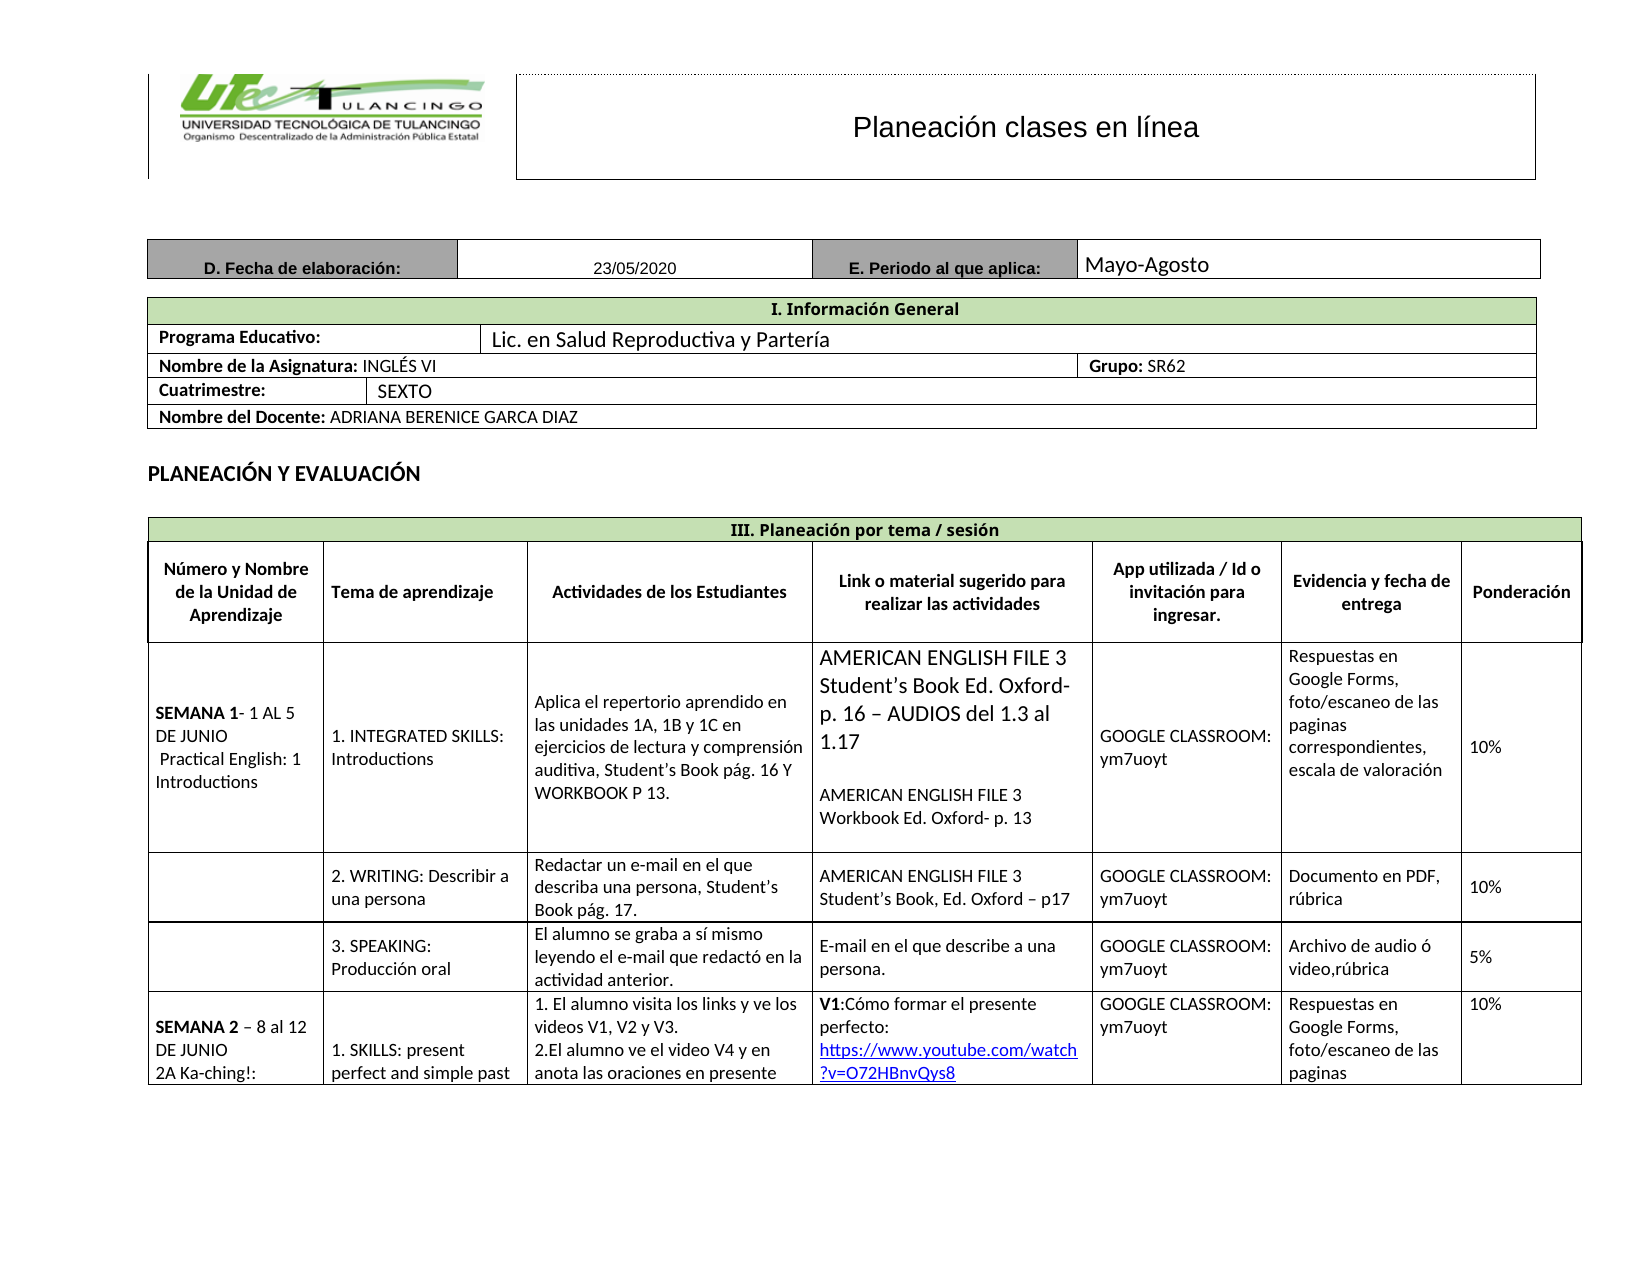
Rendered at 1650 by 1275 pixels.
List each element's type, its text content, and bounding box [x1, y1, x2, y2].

table_cell [1093, 992, 1281, 1084]
table_header E. Periodo al que aplica: [813, 240, 1077, 278]
table_header D. Fecha de elaboración: [148, 240, 457, 278]
table_cell Programa Educativo: [148, 325, 480, 353]
table_cell SEMANA 1- 1 AL 5 DE JUNIO Practical English: 1 Introductions [149, 643, 323, 852]
table_cell App utilizada / Id o invitación para ingresar. [1093, 542, 1281, 642]
text PLANEACIÓN Y EVALUACIÓN [148, 459, 1502, 487]
table_cell SEXTO [367, 378, 1536, 404]
table_cell [1093, 923, 1281, 991]
table_cell [149, 853, 323, 921]
table_cell 2. WRITING: Describir a una persona [324, 853, 527, 921]
table_cell Número y Nombre de la Unidad de Aprendizaje [149, 542, 323, 642]
table_cell Nombre del Docente: [148, 405, 1536, 428]
table_cell [813, 643, 1092, 852]
table_cell [1093, 643, 1281, 852]
table_cell Tema de aprendizaje [324, 542, 527, 642]
table_cell [813, 853, 1092, 921]
table_header III. Planeación por tema / sesión [149, 518, 1581, 541]
table_cell El alumno se graba a sí mismo leyendo el e-mail que redactó en la actividad anterior. [528, 923, 812, 991]
table_cell Nombre de la Asignatura: [148, 354, 1077, 377]
table_cell 1. INTEGRATED SKILLS: Introductions [324, 643, 527, 852]
table_cell Aplica el repertorio aprendido en las unidades 1A, 1B y 1C en ejercicios de lectura y comprensión auditiva, Student’s Book pág. 16 Y WORKBOOK P 13. [528, 643, 812, 852]
table_cell 10% [1462, 992, 1581, 1084]
table_cell [1282, 853, 1461, 921]
table_cell [1282, 992, 1461, 1084]
table_cell E-mail en el que describe a una persona. [813, 923, 1092, 991]
table_cell 3. SPEAKING: Producción oral [324, 923, 527, 991]
picture [180, 74, 485, 142]
table_cell Grupo: [1078, 354, 1536, 377]
table_cell [149, 923, 323, 991]
table_cell Link o material sugerido para realizar las actividades [813, 542, 1092, 642]
table_cell 10% [1462, 853, 1581, 921]
table_cell 10% [1462, 643, 1581, 852]
table_cell [1282, 643, 1461, 852]
table_cell Evidencia y fecha de entrega [1282, 542, 1461, 642]
table_cell Redactar un e-mail en el que describa una persona, Student’s Book pág. 17. [528, 853, 812, 921]
table_cell 1. SKILLS: present perfect and simple past [324, 992, 527, 1084]
table_cell [1282, 923, 1461, 991]
table_cell 5% [1462, 923, 1581, 991]
table_cell Ponderación [1462, 542, 1581, 642]
table_header [458, 240, 812, 278]
table_cell Actividades de los Estudiantes [528, 542, 812, 642]
table_cell [1093, 853, 1281, 921]
table_cell SEMANA 2 – 8 al 12 DE JUNIO 2A Ka-ching!: [149, 992, 323, 1084]
table_header I. Información General [148, 298, 1536, 324]
table_cell Cuatrimestre: [148, 378, 366, 404]
